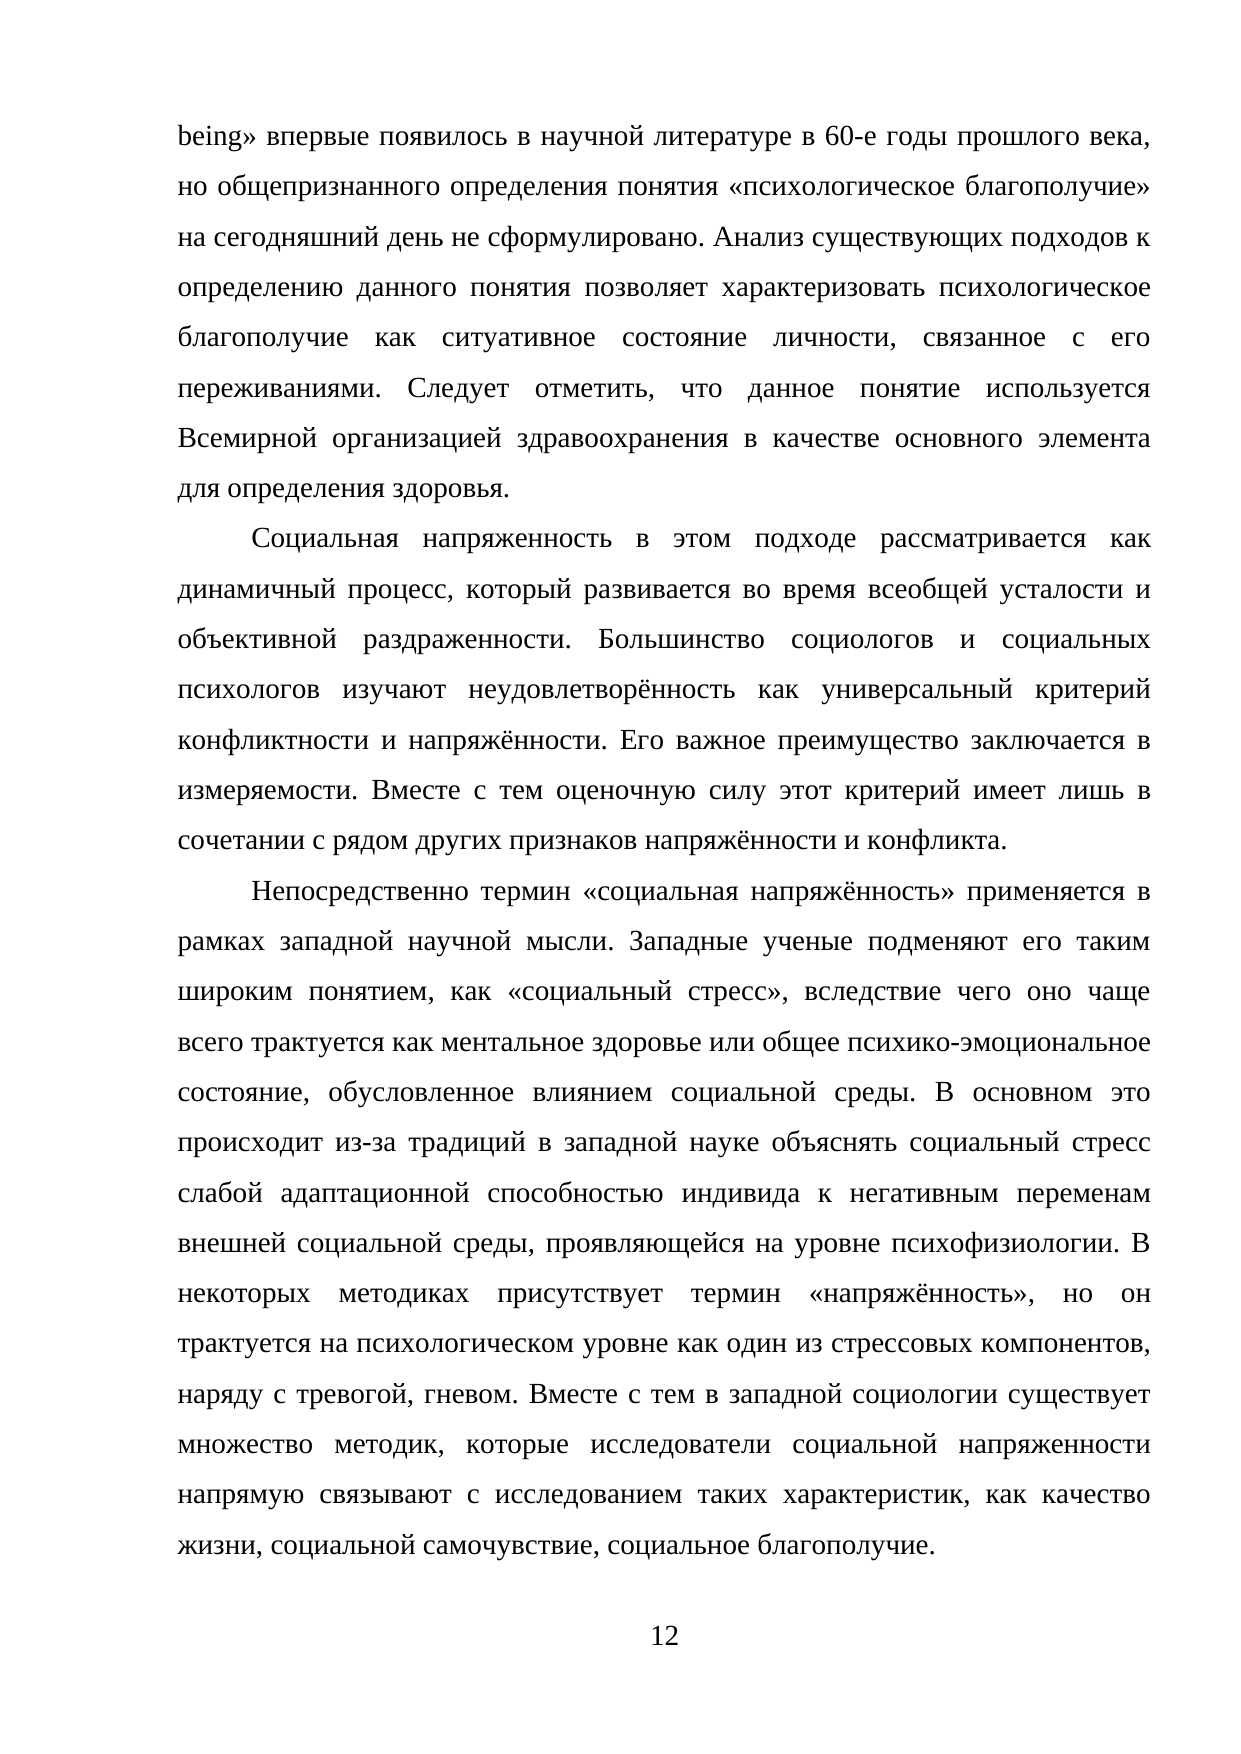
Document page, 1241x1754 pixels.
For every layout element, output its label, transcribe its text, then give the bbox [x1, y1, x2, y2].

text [177, 118, 1152, 504]
text Социальная напряженность в этом подходе рассматривается как динамичный процесс, который развивается во время всеобщей усталости и объективной раздраженности. Большинство социологов и социальных психологов изучают неудовлетворённость как универсальный критерий конфликтности и напряжённости. Его важное преимущество заключается в измеряемости. Вместе с тем оценочную силу этот критерий имеет лишь в сочетании с рядом других признаков напряжённости и конфликта. [177, 521, 1152, 856]
text Непосредственно термин «социальная напряжённость» применяется в рамках западной научной мысли. Западные ученые подменяют его таким широким понятием, как «социальный стресс», вследствие чего оно чаще всего трактуется как ментальное здоровье или общее психико-эмоциональное состояние, обусловленное влиянием социальной среды. В основном это происходит из-за традиций в западной науке объяснять социальный стресс слабой адаптационной способностью индивида к негативным переменам внешней социальной среды, проявляющейся на уровне психофизиологии. В некоторых методиках присутствует термин «напряжённость», но он трактуется на психологическом уровне как один из стрессовых компонентов, наряду с тревогой, гневом. Вместе с тем в западной социологии существует множество методик, которые исследователи социальной напряженности напрямую связывают с исследованием таких характеристик, как качество жизни, социальной самочувствие, социальное благополучие. [177, 873, 1152, 1560]
